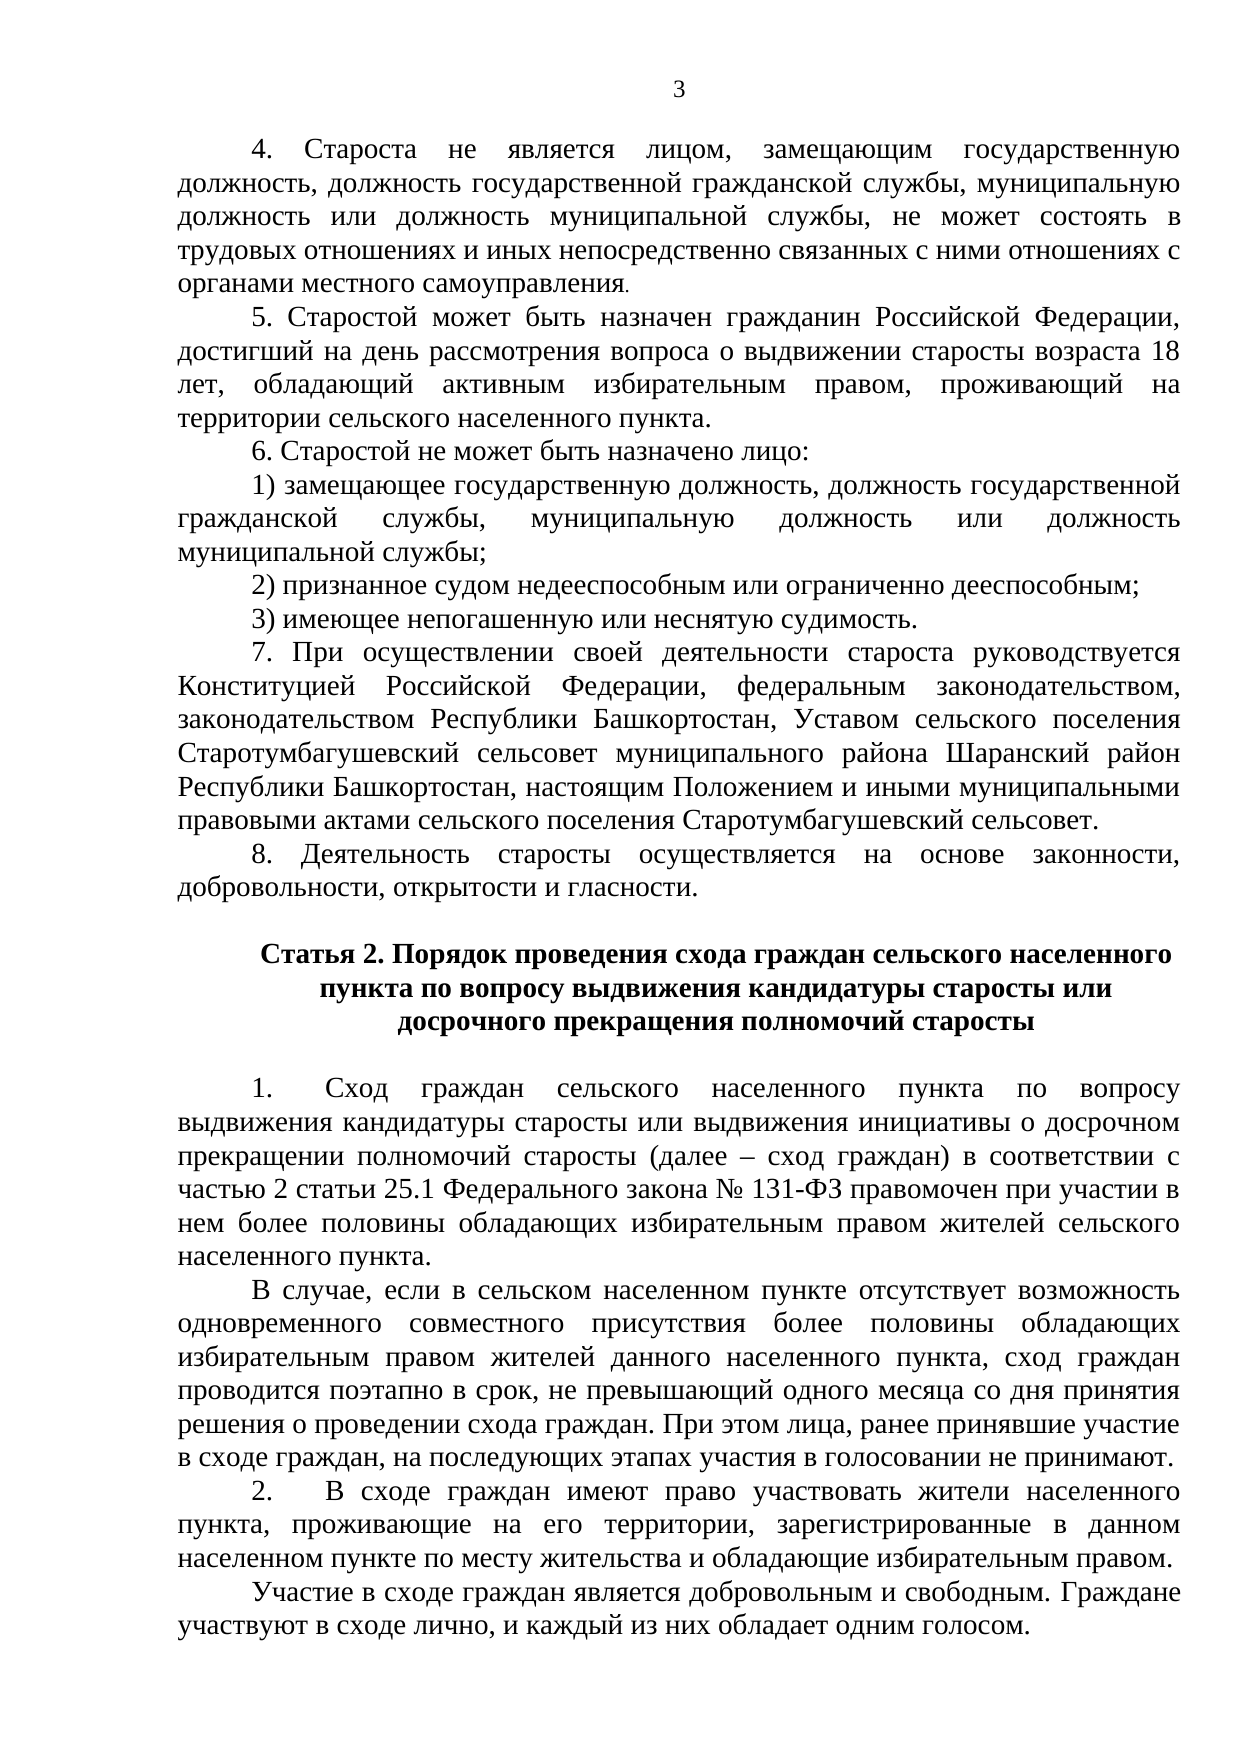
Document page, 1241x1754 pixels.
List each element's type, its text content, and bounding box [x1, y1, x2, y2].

text 1) замещающее государственную должность, должность государственной гражданской службы, муниципальную должность или должность муниципальной службы; [177, 467, 1181, 567]
text 6. Старостой не может быть назначено лицо: [177, 433, 1181, 467]
text 4. Староста не является лицом, замещающим государственную должность, должность государственной гражданской службы, муниципальную должность или должность муниципальной службы, не может состоять в трудовых отношениях и иных непосредственно связанных с ними отношениях с органами местного самоуправления. [177, 131, 1181, 299]
text 2) признанное судом недееспособным или ограниченно дееспособным; [177, 567, 1181, 601]
text Участие в сходе граждан является добровольным и свободным. Граждане участвуют в сходе лично, и каждый из них обладает одним голосом. [177, 1574, 1181, 1641]
text 5. Старостой может быть назначен гражданин Российской Федерации, достигший на день рассмотрения вопроса о выдвижении старосты возраста 18 лет, обладающий активным избирательным правом, проживающий на территории сельского населенного пункта. [177, 299, 1181, 433]
text В случае, если в сельском населенном пункте отсутствует возможность одновременного совместного присутствия более половины обладающих избирательным правом жителей данного населенного пункта, сход граждан проводится поэтапно в срок, не превышающий одного месяца со дня принятия решения о проведении схода граждан. При этом лица, ранее принявшие участие в сходе граждан, на последующих этапах участия в голосовании не принимают. [177, 1272, 1181, 1473]
text 8. Деятельность старосты осуществляется на основе законности, добровольности, открытости и гласности. [177, 836, 1181, 903]
text Статья 2. Порядок проведения схода граждан сельского населенного пункта по вопросу выдвижения кандидатуры старосты или досрочного прекращения полномочий старосты [251, 936, 1181, 1037]
text 7. При осуществлении своей деятельности староста руководствуется Конституцией Российской Федерации, федеральным законодательством, законодательством Республики Башкортостан, Уставом сельского поселения Старотумбагушевский сельсовет муниципального района Шаранский район Республики Башкортостан, настоящим Положением и иными муниципальными правовыми актами сельского поселения Старотумбагушевский сельсовет. [177, 634, 1181, 836]
list В сходе граждан имеют право участвовать жители населенного пункта, проживающие на его территории, зарегистрированные в данном населенном пункте по месту жительства и обладающие избирательным правом. [177, 1473, 1181, 1574]
text 3) имеющее непогашенную или неснятую судимость. [177, 601, 1181, 634]
list Сход граждан сельского населенного пункта по вопросу выдвижения кандидатуры старосты или выдвижения инициативы о досрочном прекращении полномочий старосты (далее – сход граждан) в соответствии с частью 2 статьи 25.1 Федерального закона № 131-ФЗ правомочен при участии в нем более половины обладающих избирательным правом жителей сельского населенного пункта. [177, 1071, 1181, 1272]
